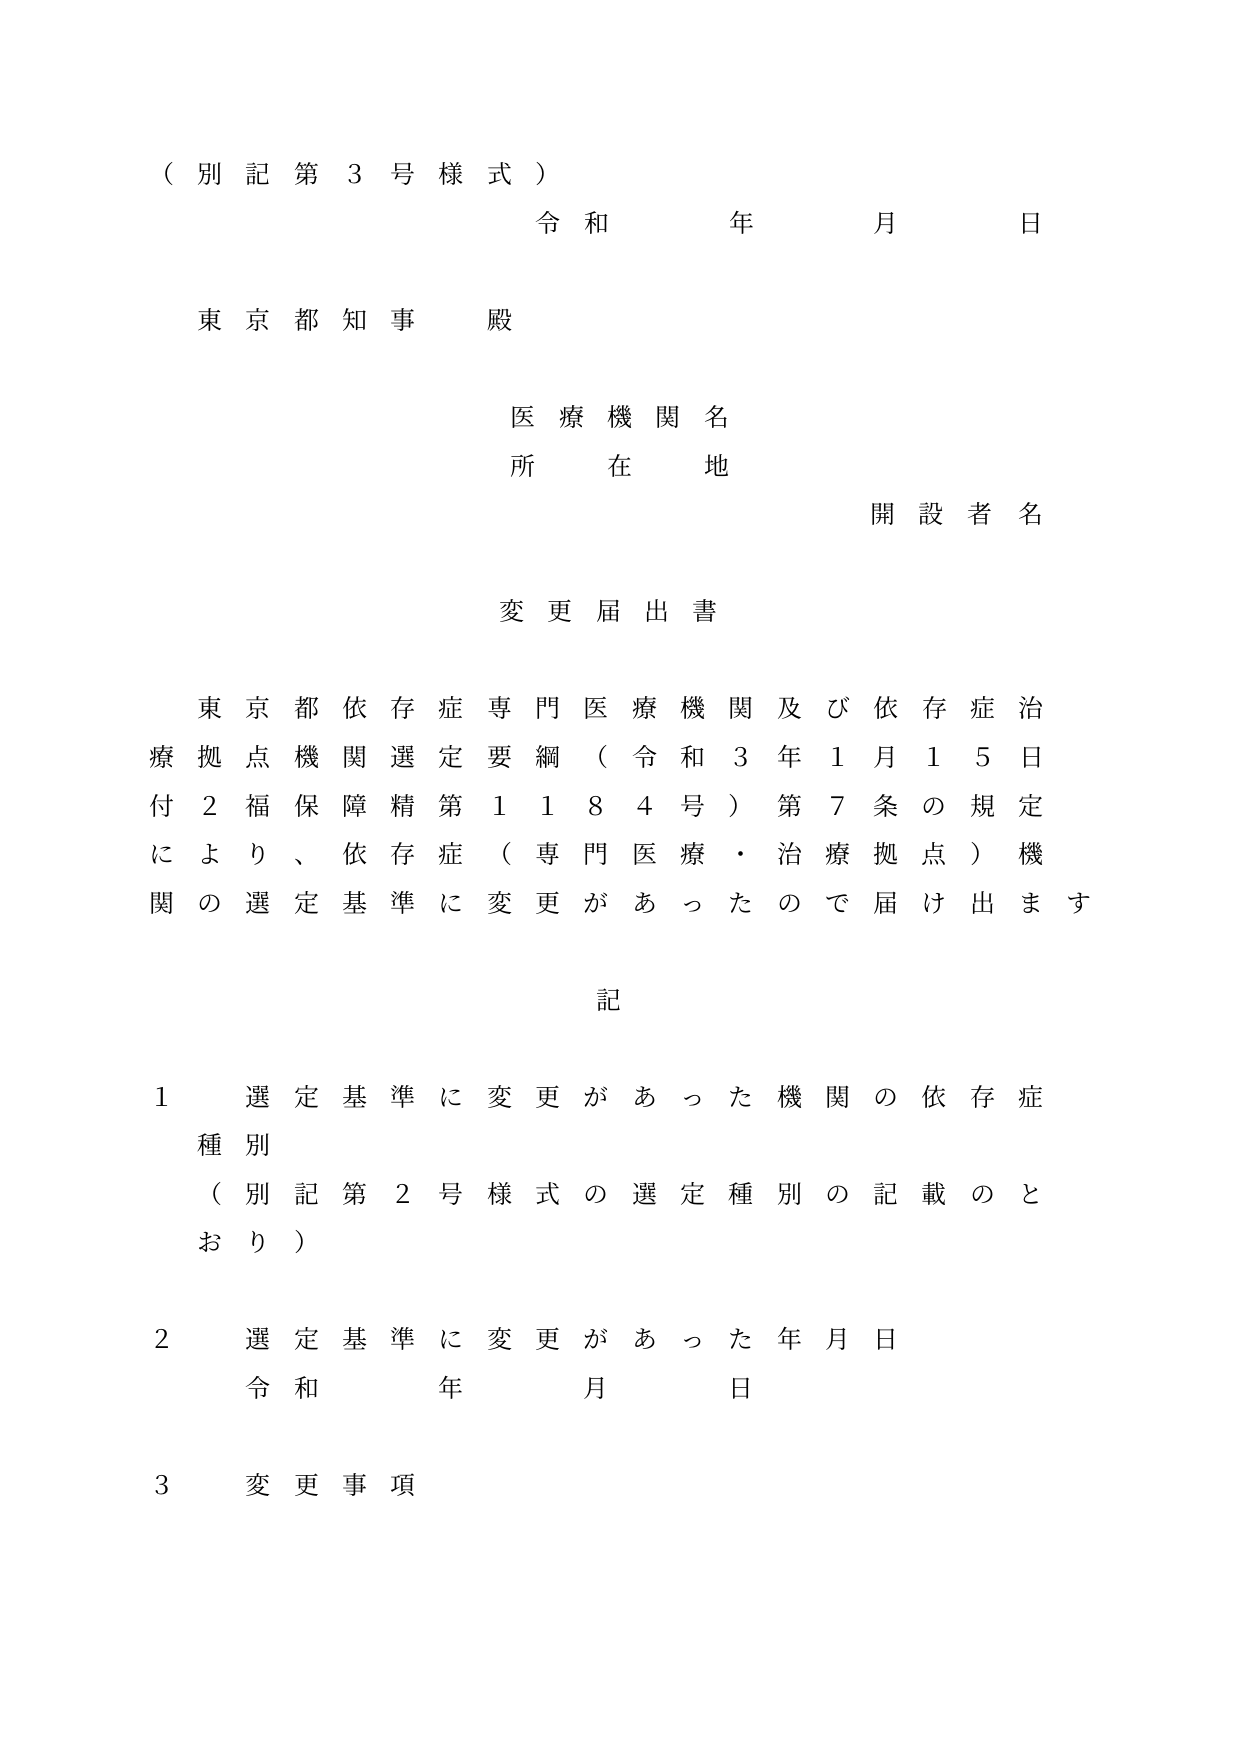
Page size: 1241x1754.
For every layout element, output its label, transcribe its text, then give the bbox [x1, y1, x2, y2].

text ３ 変更事項 [149, 1459, 1091, 1508]
text ２ 選定基準に変更があった年月日 [149, 1314, 1091, 1362]
text １ 選定基準に変更があった機関の依存症種別 [149, 1071, 1091, 1168]
text 令和 年 月 日 [149, 197, 1067, 246]
text 東京都知事 殿 [149, 294, 1091, 343]
text 令和 年 月 日 [149, 1362, 1091, 1411]
text 記 [149, 974, 1091, 1023]
text 変更届出書 [149, 586, 1091, 634]
text （別記第２号様式の選定種別の記載のとおり） [149, 1168, 1091, 1265]
text 所 在 地 [149, 440, 752, 489]
text （別記第３号様式） [149, 149, 1091, 197]
text 東京都依存症専門医療機関及び依存症治療拠点機関選定要綱（令和３年１月１５日付２福保障精第１１８４号）第７条の規定により、依存症（専門医療・治療拠点）機関の選定基準に変更があったので届け出ます。 [149, 683, 1092, 926]
text 医療機関名 [149, 392, 752, 440]
text 開設者名 [149, 489, 1067, 537]
